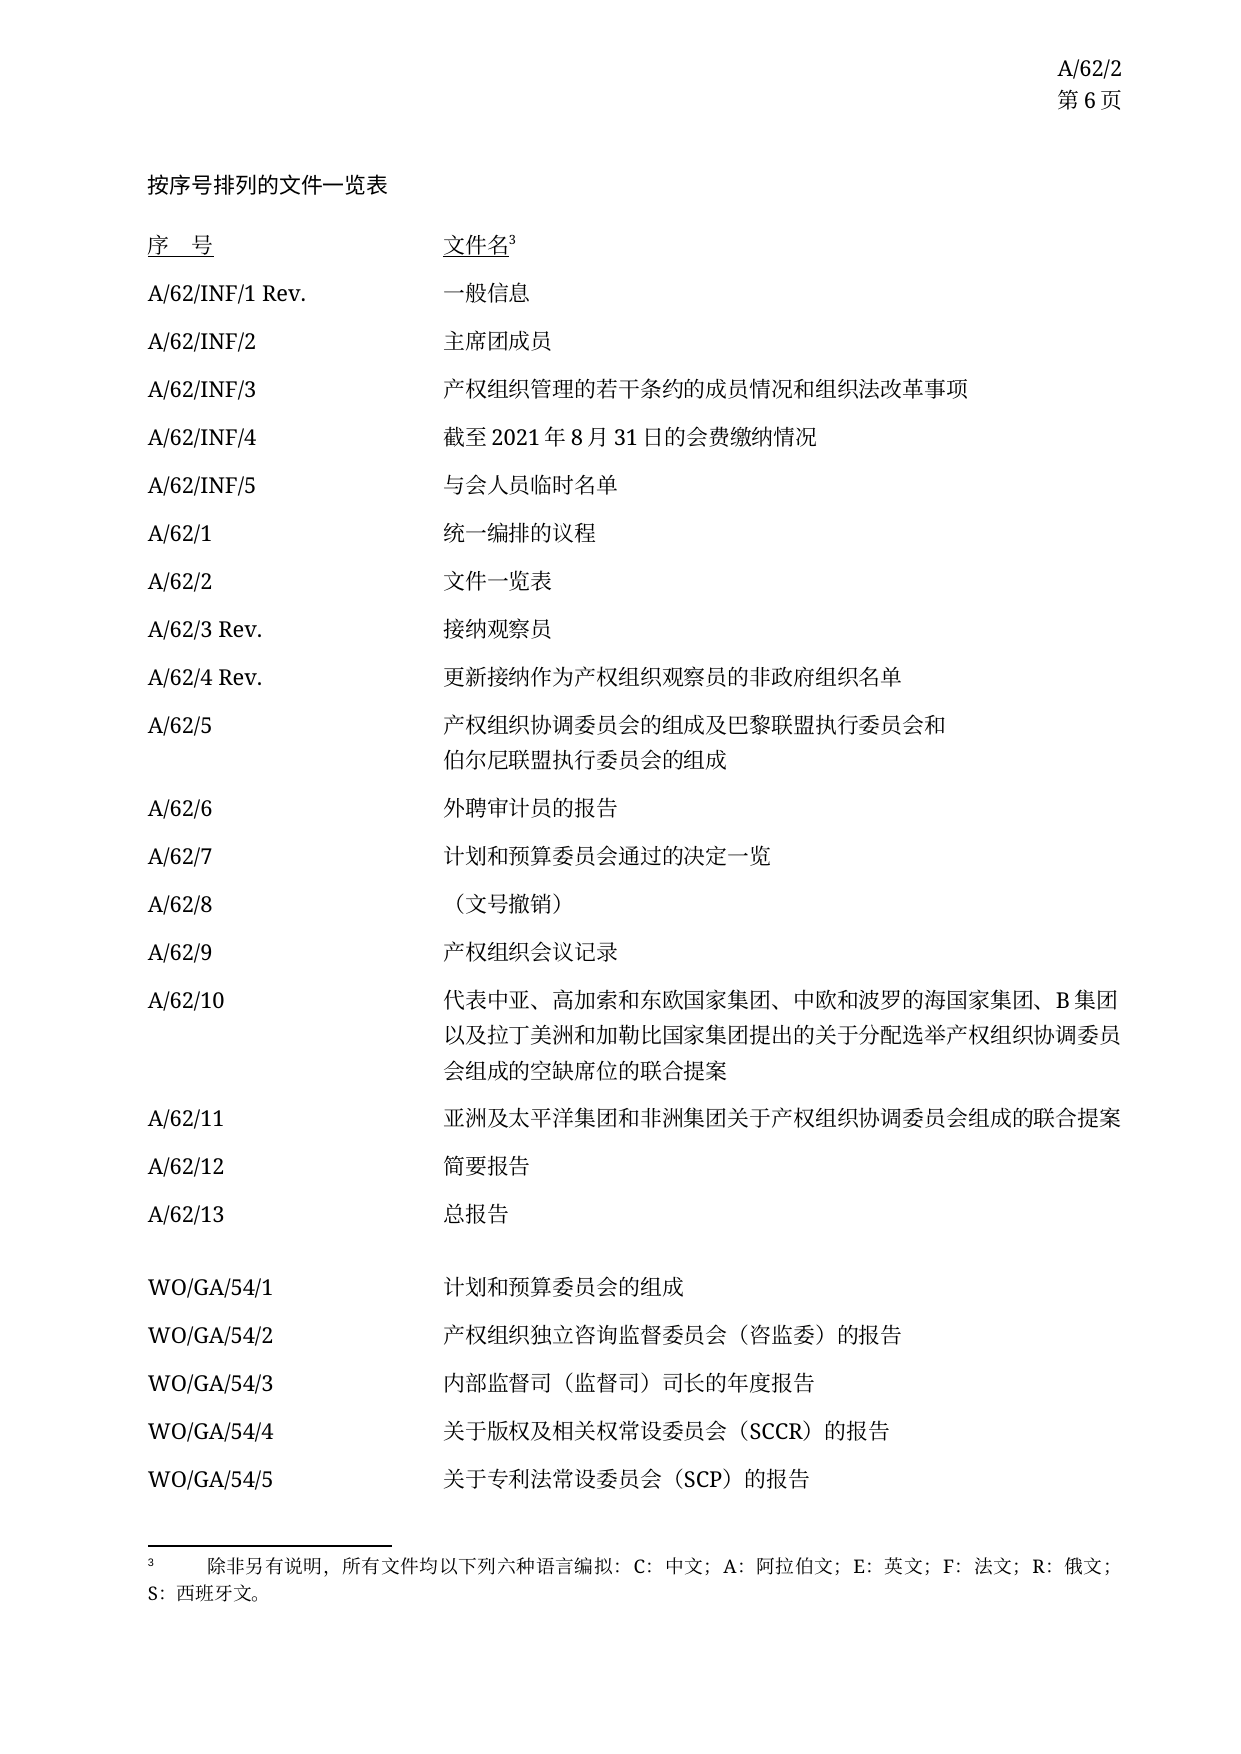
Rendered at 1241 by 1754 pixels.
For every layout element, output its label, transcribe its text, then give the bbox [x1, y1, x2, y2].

text WO/GA/54/1 计划和预算委员会的组成 [148, 1267, 1122, 1302]
text A/62/INF/3 产权组织管理的若干条约的成员情况和组织法改革事项 [148, 369, 1122, 404]
text A/62/INF/1 Rev. 一般信息 [148, 273, 1122, 308]
subtitle 序 号 文件名 [148, 225, 1122, 260]
text A/62/9 产权组织会议记录 [148, 931, 1122, 967]
text A/62/1 统一编排的议程 [148, 512, 1122, 548]
subtitle 按序号排列的文件一览表 [148, 164, 1122, 200]
text A/62/11 亚洲及太平洋集团和非洲集团关于产权组织协调委员会组成的联合提案 [148, 1098, 1122, 1133]
text A/62/12 简要报告 [148, 1146, 1122, 1181]
text A/62/5 产权组织协调委员会的组成及巴黎联盟执行委员会和 伯尔尼联盟执行委员会的组成 [148, 704, 1122, 775]
text WO/GA/54/4 关于版权及相关权常设委员会（SCCR）的报告 [148, 1410, 1122, 1446]
text WO/GA/54/3 内部监督司（监督司）司长的年度报告 [148, 1362, 1122, 1398]
text A/62/4 Rev. 更新接纳作为产权组织观察员的非政府组织名单 [148, 656, 1122, 692]
text WO/GA/54/5 关于专利法常设委员会（SCP）的报告 [148, 1458, 1122, 1494]
text A/62/6 外聘审计员的报告 [148, 787, 1122, 823]
text A/62/8 （文号撤销） [148, 883, 1122, 919]
text A/62/2 文件一览表 [148, 560, 1122, 596]
text A/62/INF/2 主席团成员 [148, 321, 1122, 356]
text WO/GA/54/2 产权组织独立咨询监督委员会（咨监委）的报告 [148, 1314, 1122, 1350]
text A/62/10 代表中亚、高加索和东欧国家集团、中欧和波罗的海国家集团、B集团以及拉丁美洲和加勒比国家集团提出的关于分配选举产权组织协调委员会组成的空缺席位的联合提案 [148, 979, 1122, 1085]
text A/62/3 Rev. 接纳观察员 [148, 608, 1122, 644]
text A/62/13 总报告 [148, 1194, 1122, 1229]
text A/62/INF/4 截至2021年8月31日的会费缴纳情况 [148, 417, 1122, 452]
text A/62/INF/5 与会人员临时名单 [148, 464, 1122, 500]
text A/62/7 计划和预算委员会通过的决定一览 [148, 835, 1122, 871]
